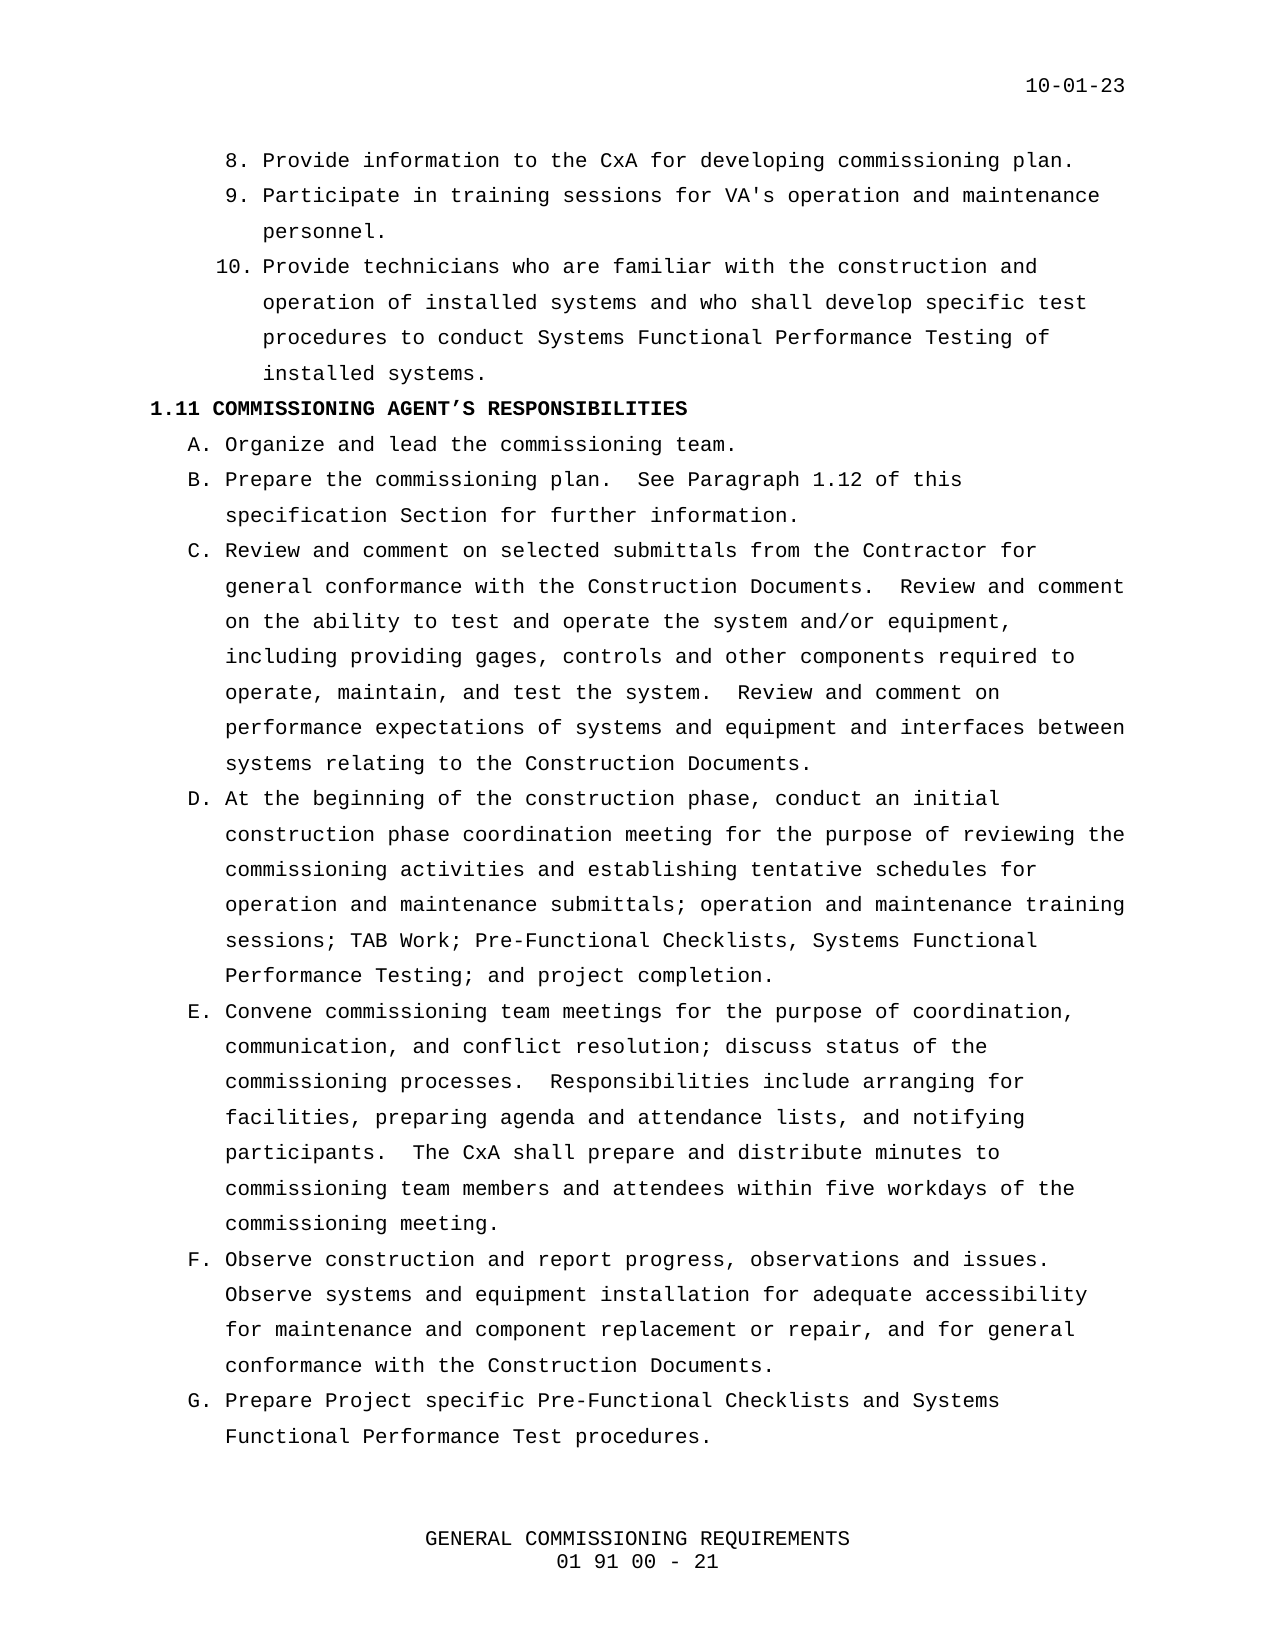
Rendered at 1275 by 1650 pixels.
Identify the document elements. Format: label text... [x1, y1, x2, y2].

text E. Convene commissioning team meetings for the purpose of coordination, communication, and conflict resolution; discuss status of the commissioning processes. Responsibilities include arranging for facilities, preparing agenda and attendance lists, and notifying participants. The CxA shall prepare and distribute minutes to commissioning team members and attendees within five workdays of the commissioning meeting. [187, 1001, 1125, 1237]
text G. Prepare Project specific Pre-Functional Checklists and Systems Functional Performance Test procedures. [187, 1390, 1125, 1449]
text C. Review and comment on selected submittals from the Contractor for general conformance with the Construction Documents. Review and comment on the ability to test and operate the system and/or equipment, including providing gages, controls and other components required to operate, maintain, and test the system. Review and comment on performance expectations of systems and equipment and interfaces between systems relating to the Construction Documents. [187, 540, 1125, 776]
text 9. Participate in training sessions for VA's operation and maintenance personnel. [225, 185, 1125, 244]
text 1.11 COMMISSIONING AGENT’S RESPONSIBILITIES [150, 398, 1125, 422]
text 10. Provide technicians who are familiar with the construction and operation of installed systems and who shall develop specific test procedures to conduct Systems Functional Performance Testing of installed systems. [216, 256, 1125, 386]
text A. Organize and lead the commissioning team. [187, 434, 1125, 458]
text 8. Provide information to the CxA for developing commissioning plan. [225, 150, 1125, 174]
text B. Prepare the commissioning plan. See Paragraph 1.12 of this specification Section for further information. [187, 469, 1125, 528]
text F. Observe construction and report progress, observations and issues. Observe systems and equipment installation for adequate accessibility for maintenance and component replacement or repair, and for general conformance with the Construction Documents. [187, 1249, 1125, 1378]
text D. At the beginning of the construction phase, conduct an initial construction phase coordination meeting for the purpose of reviewing the commissioning activities and establishing tentative schedules for operation and maintenance submittals; operation and maintenance training sessions; TAB Work; Pre-Functional Checklists, Systems Functional Performance Testing; and project completion. [187, 788, 1125, 989]
